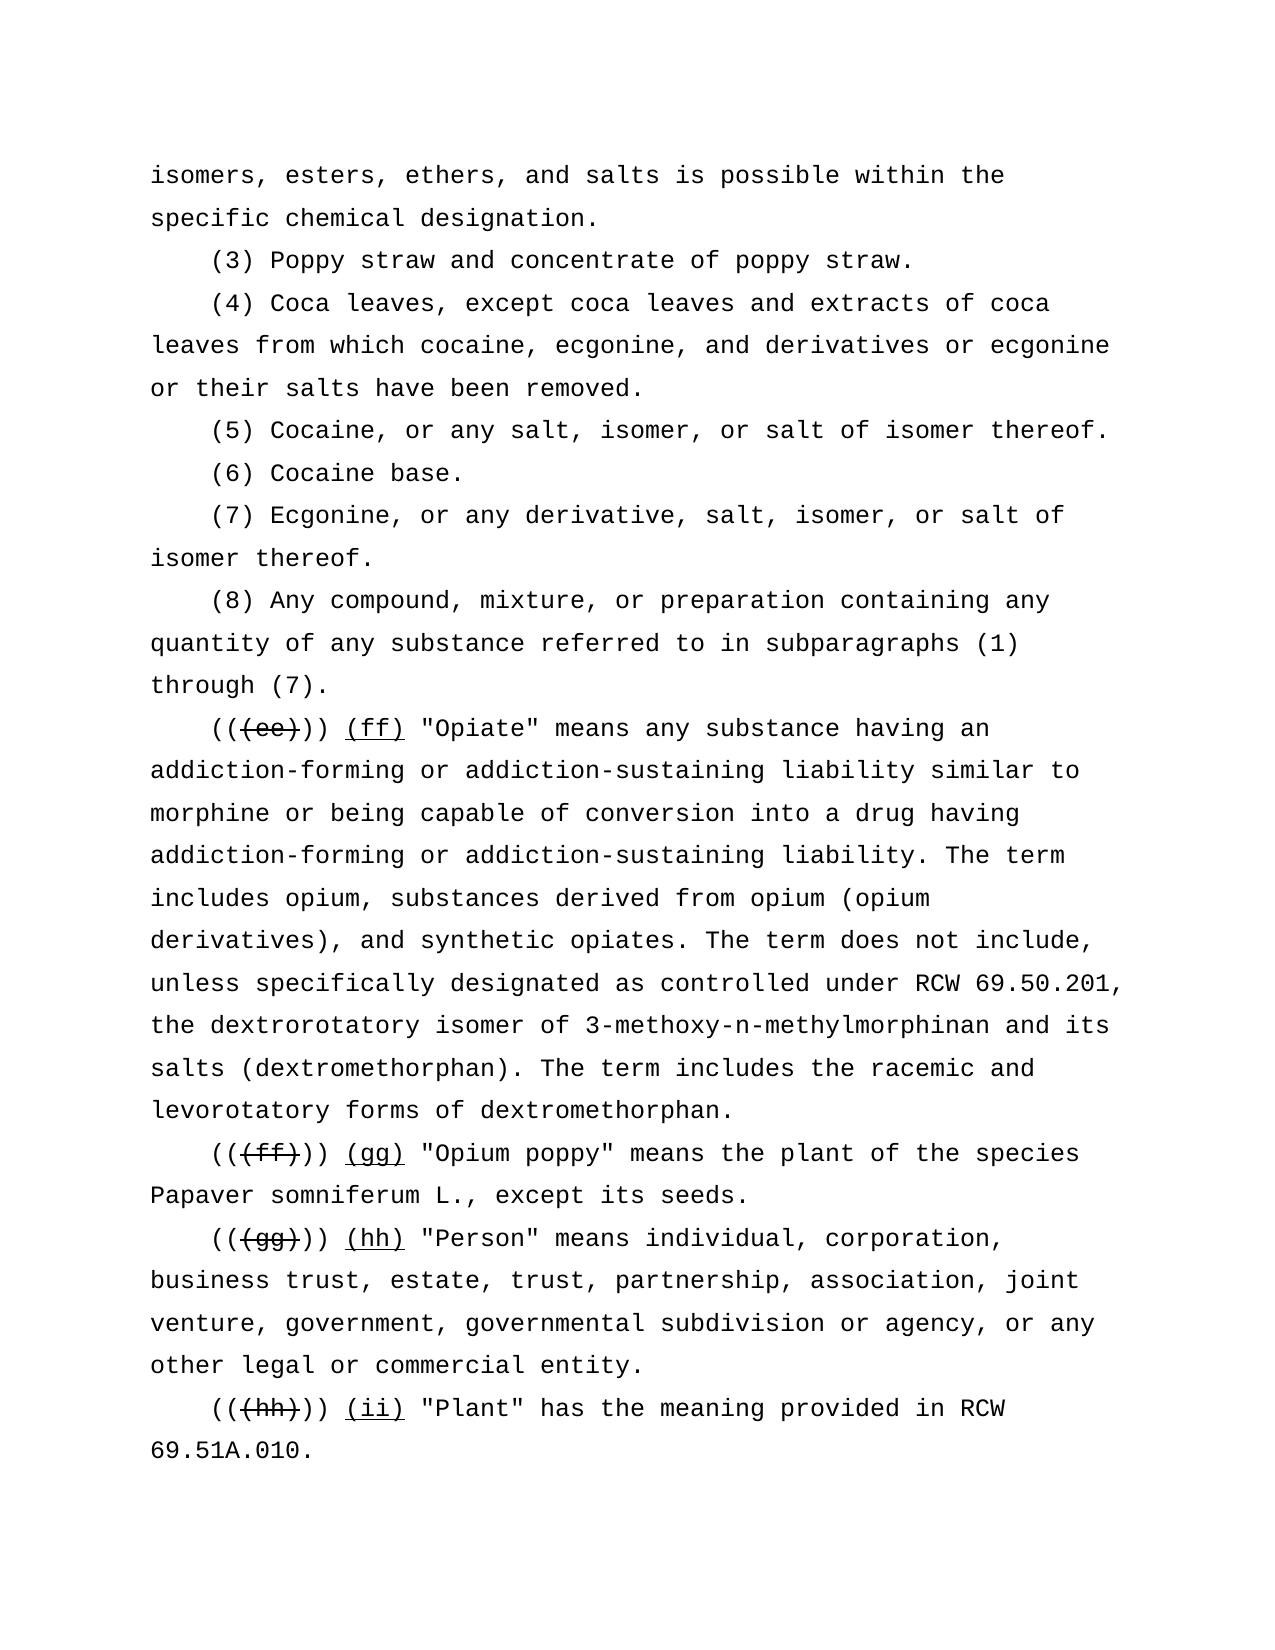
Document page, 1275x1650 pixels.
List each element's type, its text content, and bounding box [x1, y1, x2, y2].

text (7) Ecgonine, or any derivative, salt, isomer, or salt of isomer thereof. [150, 490, 1125, 575]
text (3) Poppy straw and concentrate of poppy straw. [150, 235, 1125, 277]
text (5) Cocaine, or any salt, isomer, or salt of isomer thereof. [150, 405, 1125, 447]
text (8) Any compound, mixture, or preparation containing any quantity of any substance referred to in subparagraphs (1) through (7). [150, 575, 1125, 702]
text (((ff))) (gg) "Opium poppy" means the plant of the species Papaver somniferum L., except its seeds. [150, 1127, 1125, 1212]
text (((hh))) (ii) "Plant" has the meaning provided in RCW 69.51A.010. [150, 1382, 1125, 1467]
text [150, 150, 1125, 235]
text (((gg))) (hh) "Person" means individual, corporation, business trust, estate, trust, partnership, association, joint venture, government, governmental subdivision or agency, or any other legal or commercial entity. [150, 1212, 1125, 1382]
text (((ee))) (ff) "Opiate" means any substance having an addiction-forming or addiction-sustaining liability similar to morphine or being capable of conversion into a drug having addiction-forming or addiction-sustaining liability. The term includes opium, substances derived from opium (opium derivatives), and synthetic opiates. The term does not include, unless specifically designated as controlled under RCW 69.50.201, the dextrorotatory isomer of 3-methoxy-n-methylmorphinan and its salts (dextromethorphan). The term includes the racemic and levorotatory forms of dextromethorphan. [150, 702, 1125, 1127]
text (4) Coca leaves, except coca leaves and extracts of coca leaves from which cocaine, ecgonine, and derivatives or ecgonine or their salts have been removed. [150, 277, 1125, 405]
text (6) Cocaine base. [150, 447, 1125, 490]
